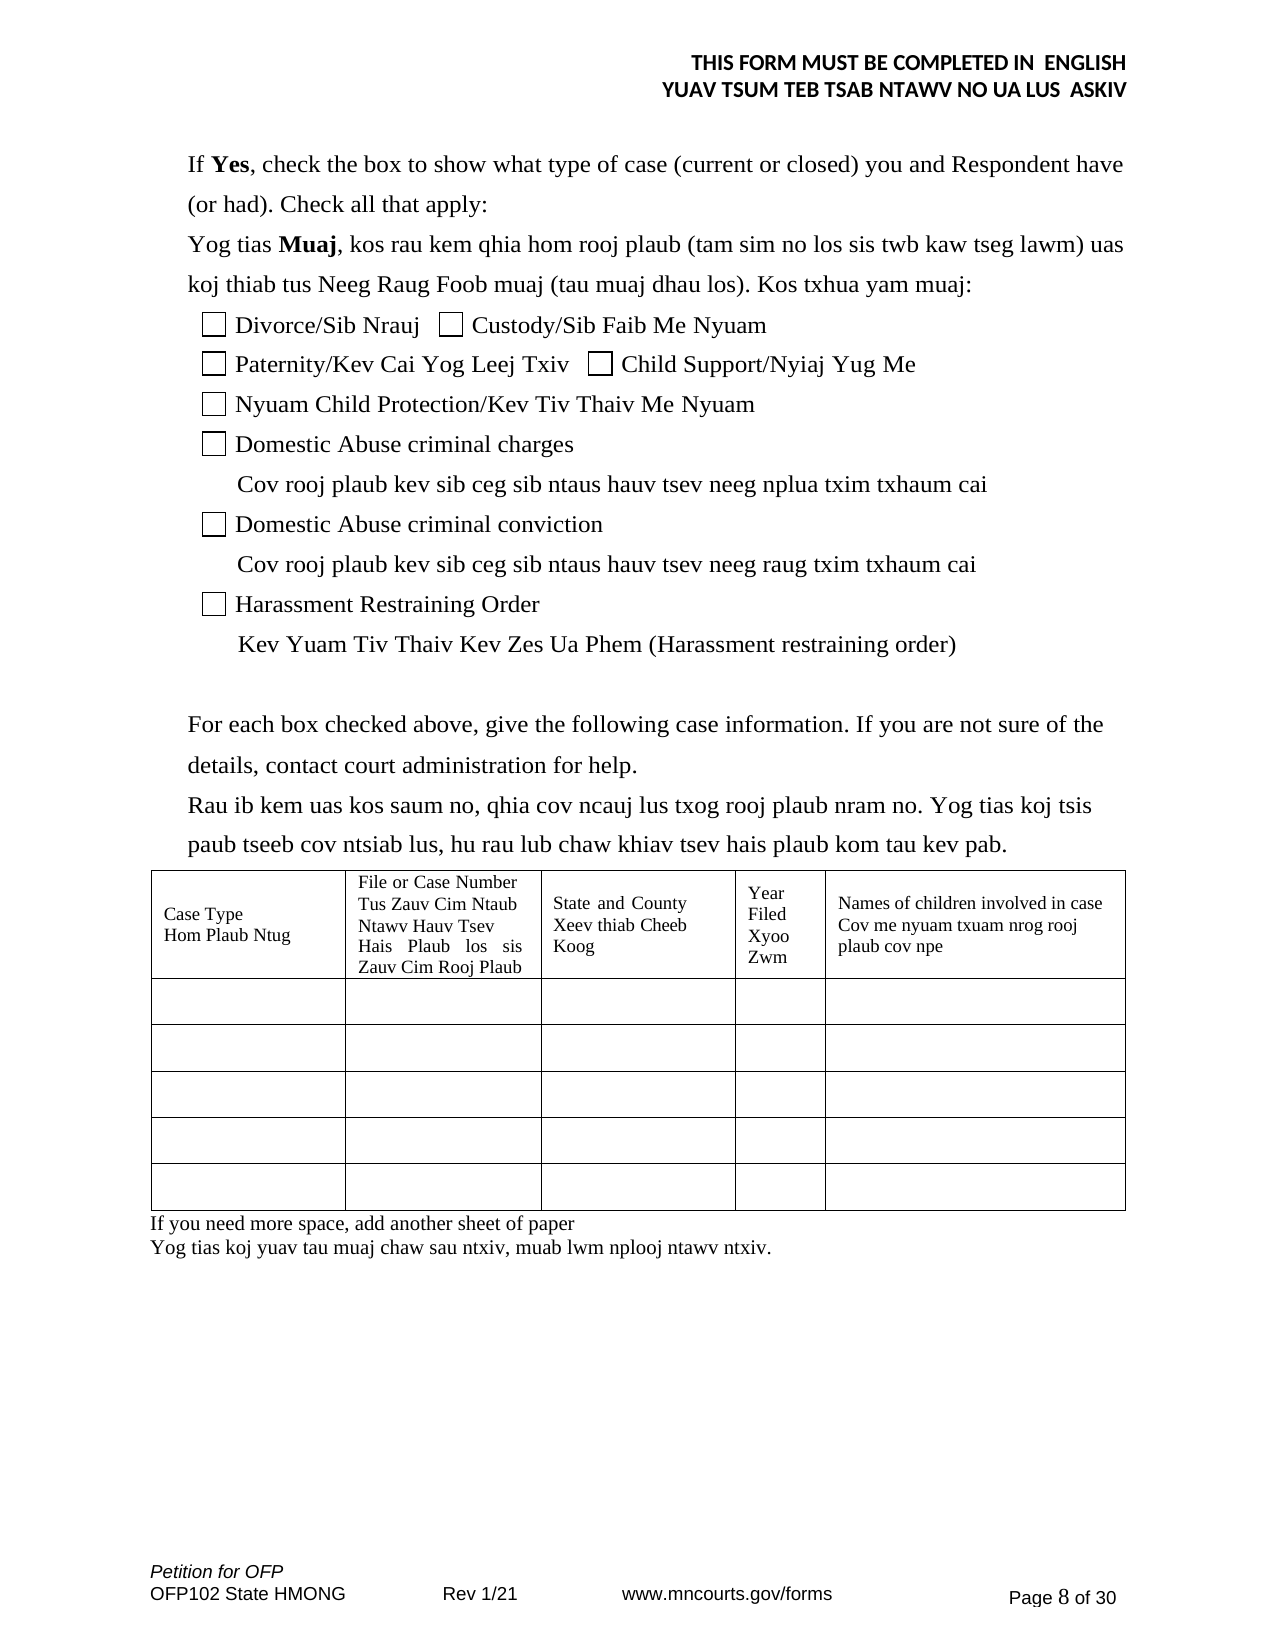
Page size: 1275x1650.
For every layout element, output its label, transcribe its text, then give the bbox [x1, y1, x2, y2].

text Yog tias Muaj, kos rau kem qhia hom rooj plaub (tam sim no los sis twb kaw tseg lawm) uas koj thiab tus Neeg Raug Foob muaj (tau muaj dhau los). Kos txhua yam muaj: [187, 230, 1133, 298]
text If you need more space, add another sheet of paper [150, 1211, 1206, 1235]
text Rau ib kem uas kos saum no, qhia cov ncauj lus txog rooj plaub nram no. Yog tias koj tsis paub tseeb cov ntsiab lus, hu rau lub chaw khiav tsev hais plaub kom tau kev pab. [187, 791, 1124, 858]
table_cell [152, 1164, 345, 1210]
table_cell [826, 1025, 1125, 1071]
table_cell [542, 1072, 735, 1117]
table_cell [346, 979, 541, 1024]
text Cov rooj plaub kev sib ceg sib ntaus hauv tsev neeg raug txim txhaum cai Harassment Restraining Order [235, 551, 1087, 617]
table_cell [542, 1118, 735, 1163]
table_cell [736, 1164, 825, 1210]
text Yog tias koj yuav tau muaj chaw sau ntxiv, muab lwm nplooj ntawv ntxiv. [150, 1235, 1206, 1259]
table_cell [542, 1164, 735, 1210]
table_cell [542, 979, 735, 1024]
table_header Year Filed Xyoo Zwm [736, 871, 825, 978]
text If Yes, check the box to show what type of case (current or closed) you and Respondent have (or had). Check all that apply: [187, 150, 1133, 218]
text Domestic Abuse criminal charges [235, 430, 1206, 458]
table_cell [736, 1025, 825, 1071]
table_cell [736, 1072, 825, 1117]
table_header State and County Xeev thiab Cheeb Koog [542, 871, 735, 978]
table_cell [346, 1164, 541, 1210]
table_cell [346, 1025, 541, 1071]
text Paternity/Kev Cai Yog Leej Txiv Child Support/Nyiaj Yug Me Nyuam Child Protection/Kev Tiv Thaiv Me Nyuam [235, 350, 994, 418]
table_cell [346, 1072, 541, 1117]
table_cell [346, 1118, 541, 1163]
table_cell [152, 1118, 345, 1163]
table_cell [826, 979, 1125, 1024]
text Divorce/Sib Nrauj Custody/Sib Faib Me Nyuam [235, 311, 1206, 338]
text Kev Yuam Tiv Thaiv Kev Zes Ua Phem (Harassment restraining order) [238, 630, 1206, 658]
table_cell [542, 1025, 735, 1071]
table_header Case Type Hom Plaub Ntug [152, 871, 345, 978]
table_cell [826, 1118, 1125, 1163]
table_cell [152, 979, 345, 1024]
table_cell [826, 1164, 1125, 1210]
table_header Names of children involved in case Cov me nyuam txuam nrog rooj plaub cov npe [826, 871, 1125, 978]
text For each box checked above, give the following case information. If you are not sure of the details, contact court administration for help. [187, 710, 1124, 778]
table_cell [152, 1072, 345, 1117]
table_header File or Case Number Tus Zauv Cim Ntaub Ntawv Hauv Tsev Hais Plaub los sis Zauv Cim Rooj Plaub [346, 871, 541, 978]
text Cov rooj plaub kev sib ceg sib ntaus hauv tsev neeg nplua txim txhaum cai Domestic Abuse criminal conviction [235, 470, 992, 538]
table_cell [736, 979, 825, 1024]
table_cell [736, 1118, 825, 1163]
table_cell [152, 1025, 345, 1071]
table_cell [826, 1072, 1125, 1117]
